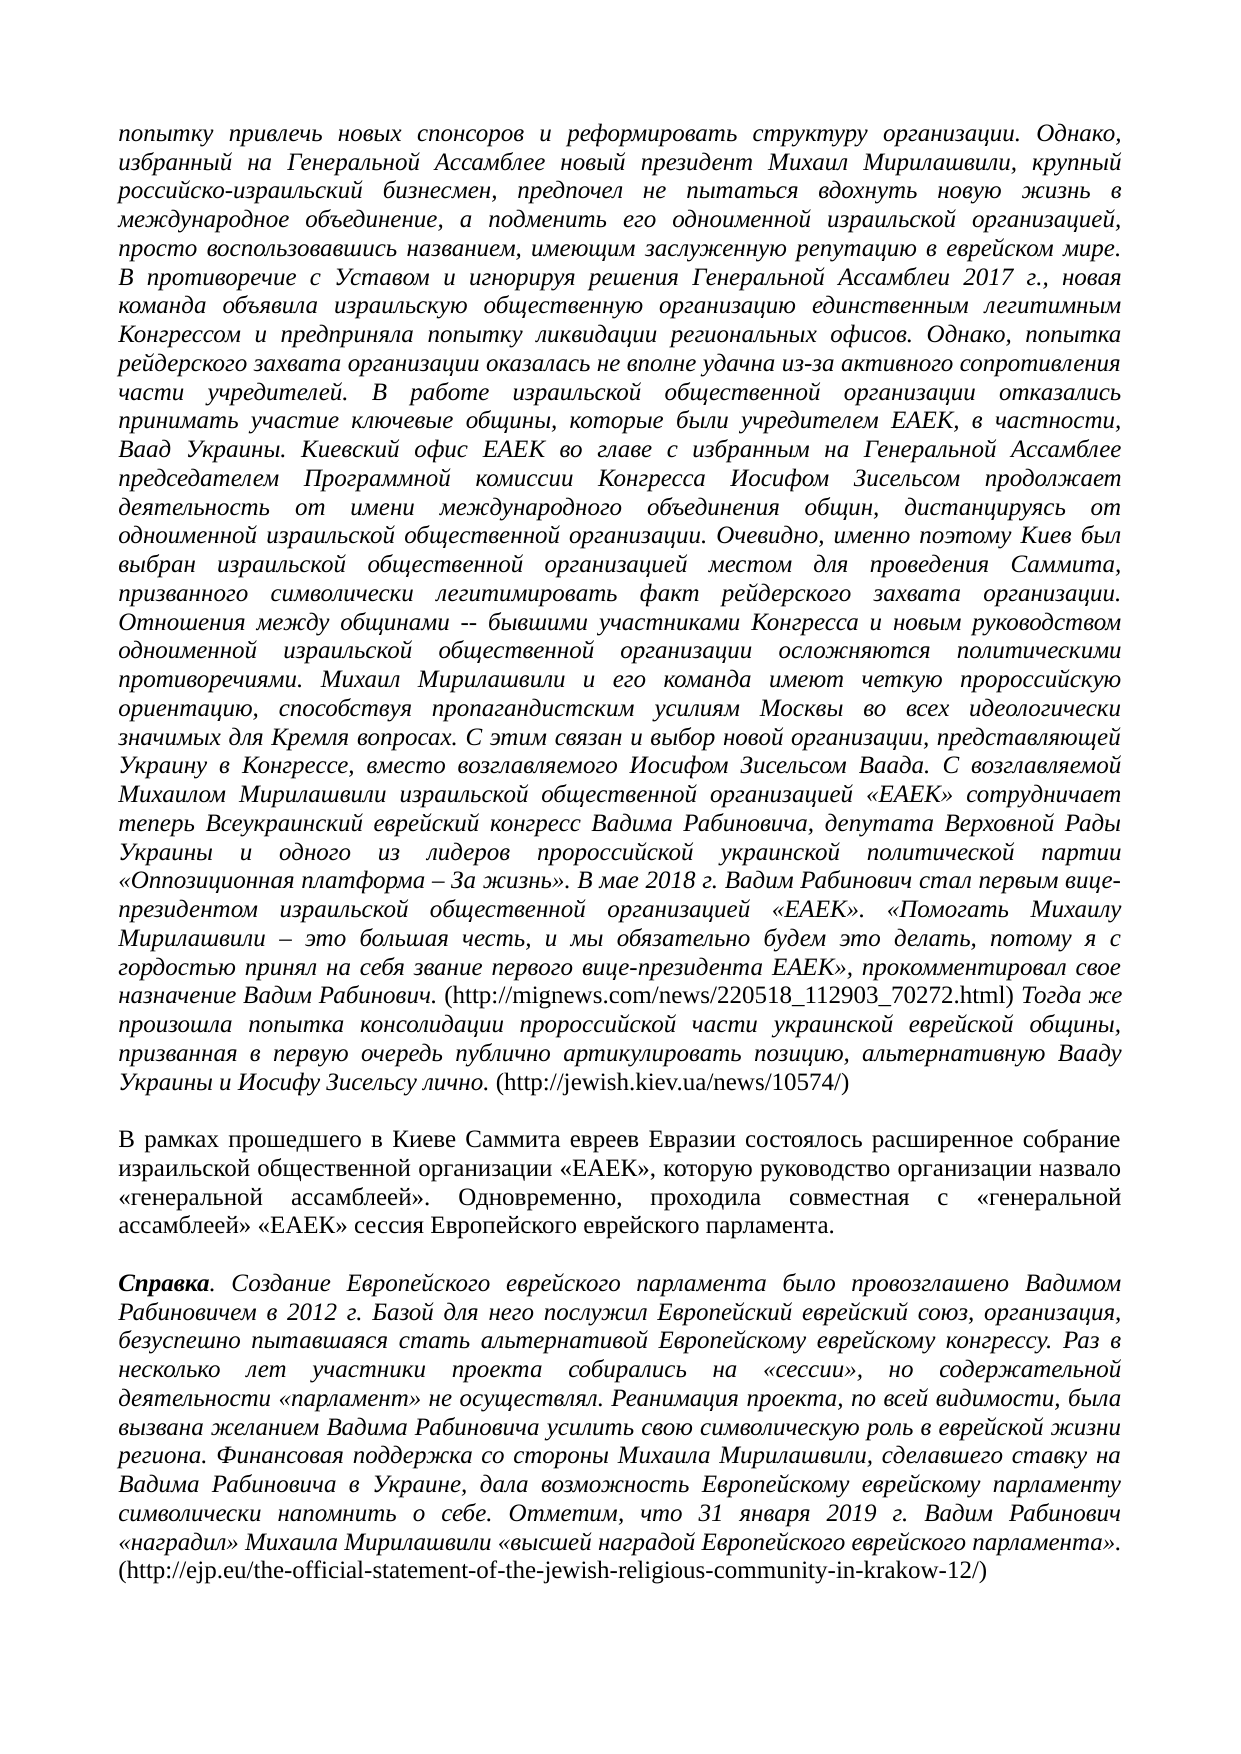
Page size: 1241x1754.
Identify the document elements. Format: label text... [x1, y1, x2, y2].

text В рамках прошедшего в Киеве Саммита евреев Евразии состоялось расширенное собрание израильской общественной организации «ЕАЕК», которую руководство организации назвало «генеральной ассамблеей». Одновременно, проходила совместная с «генеральной ассамблеей» «ЕАЕК» сессия Европейского еврейского парламента. [118, 1124, 1122, 1239]
text Справка. Создание Европейского еврейского парламента было провозглашено Вадимом Рабиновичем в 2012 г. Базой для него послужил Европейский еврейский союз, организация, безуспешно пытавшаяся стать альтернативой Европейскому еврейскому конгрессу. Раз в несколько лет участники проекта собирались на «сессии», но содержательной деятельности «парламент» не осуществлял. Реанимация проекта, по всей видимости, была вызвана желанием Вадима Рабиновича усилить свою символическую роль в еврейской жизни региона. Финансовая поддержка со стороны Михаила Мирилашвили, сделавшего ставку на Вадима Рабиновича в Украине, дала возможность Европейскому еврейскому парламенту символически напомнить о себе. Отметим, что 31 января 2019 г. Вадим Рабинович «наградил» Михаила Мирилашвили «высшей наградой Европейского еврейского парламента». (http://ejp.eu/the-official-statement-of-the-jewish-religious-community-in-krakow-12/) [118, 1268, 1122, 1584]
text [118, 118, 1122, 1096]
